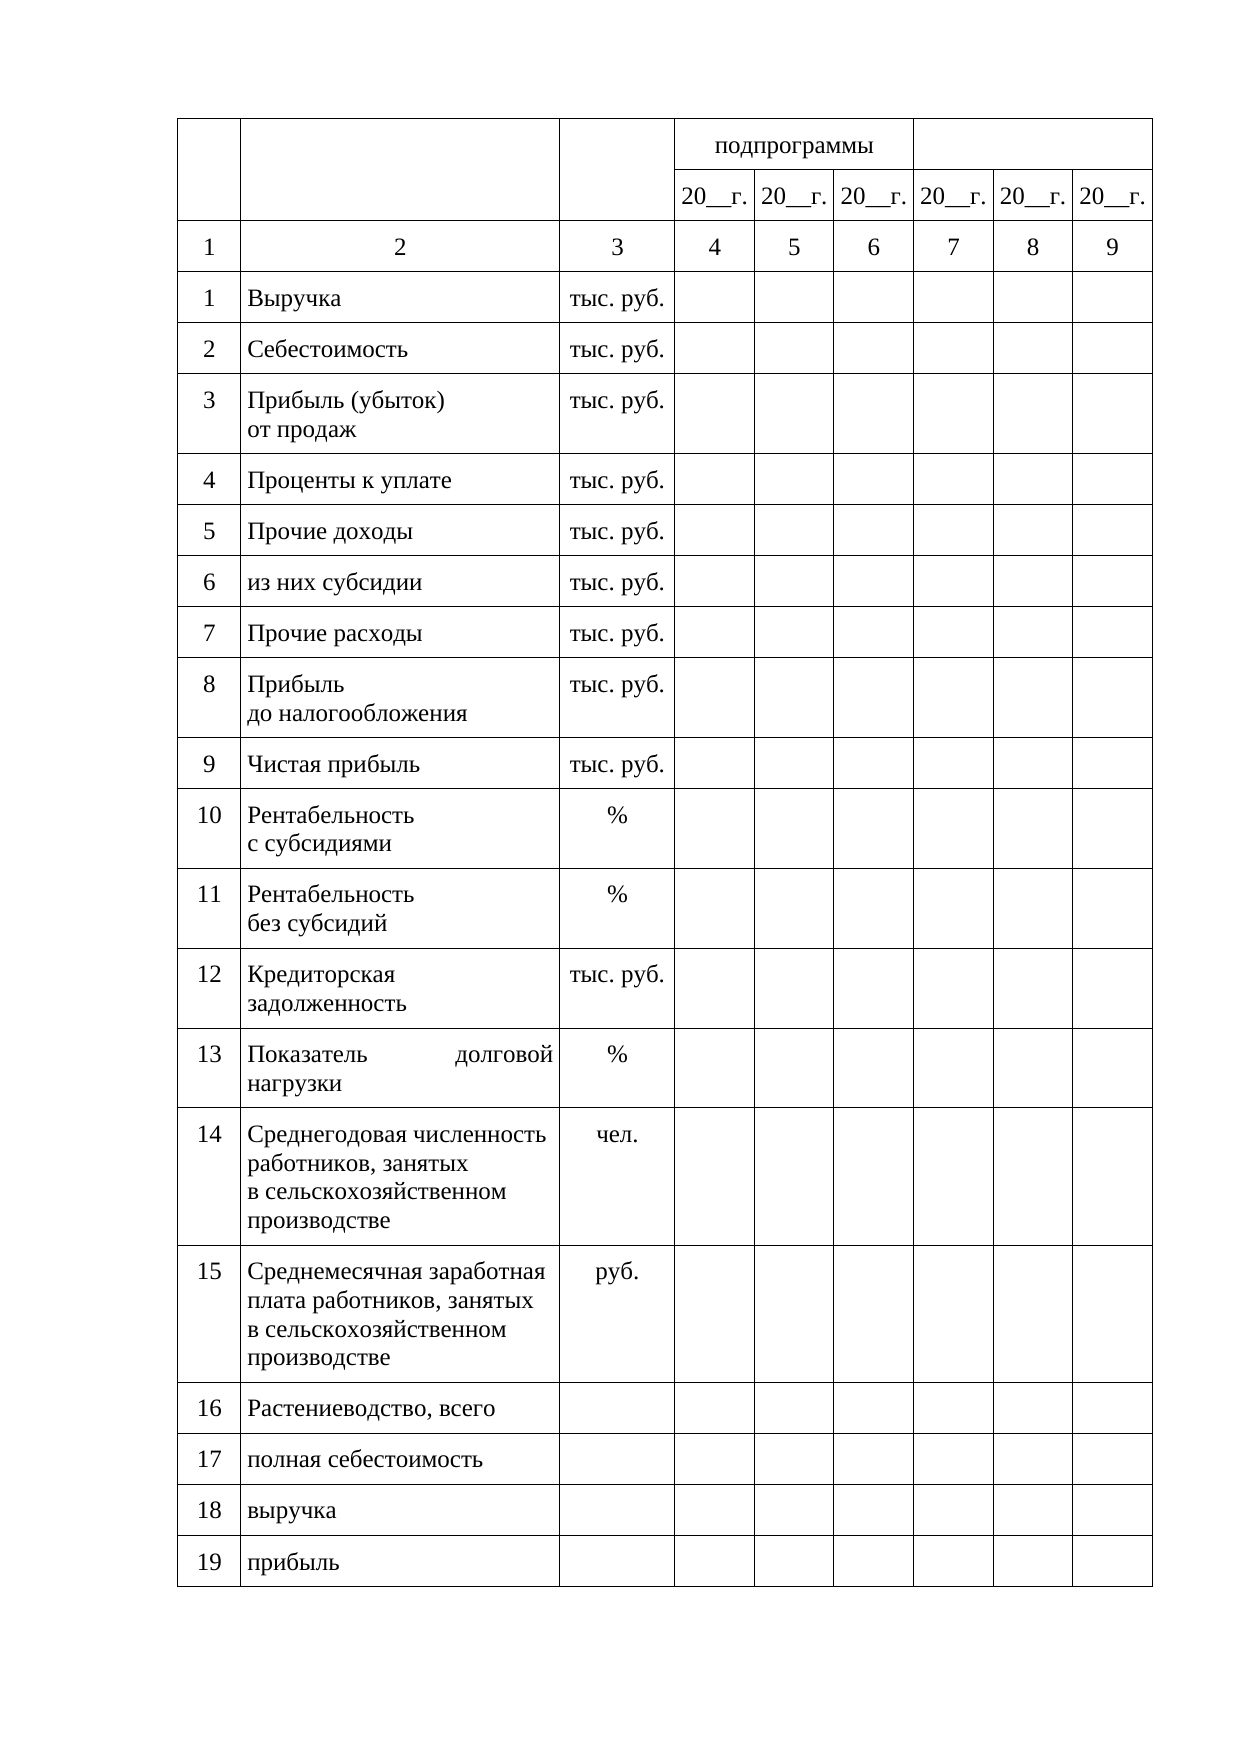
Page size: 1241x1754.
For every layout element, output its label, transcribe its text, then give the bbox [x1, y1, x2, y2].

table_cell чел. [560, 1108, 674, 1244]
table_cell 2 [241, 221, 559, 271]
table_cell [755, 1536, 833, 1586]
table_cell [914, 607, 993, 657]
table_cell [914, 1485, 993, 1535]
table_cell 5 [178, 505, 240, 555]
table_cell 6 [178, 556, 240, 606]
table_cell Прочие доходы [241, 505, 559, 555]
table_cell 9 [178, 738, 240, 788]
table_cell [834, 869, 913, 948]
table_header Ед. изм. [560, 119, 674, 220]
table_cell [675, 1383, 754, 1433]
table_cell [560, 1485, 674, 1535]
table_cell [834, 374, 913, 453]
table_cell % [560, 789, 674, 868]
table_cell [994, 1246, 1072, 1382]
table_cell % [560, 869, 674, 948]
table_cell [994, 323, 1072, 373]
table_cell [914, 323, 993, 373]
table_cell 5 [755, 221, 833, 271]
table_cell [1073, 869, 1152, 948]
table_cell [994, 1029, 1072, 1107]
table_cell 10 [178, 789, 240, 868]
table_cell [675, 869, 754, 948]
table_cell [914, 1246, 993, 1382]
table_cell [560, 1434, 674, 1484]
table_cell 3 [560, 221, 674, 271]
table_cell [675, 272, 754, 322]
table_cell прибыль [241, 1536, 559, 1586]
table_cell 20__г. [834, 170, 913, 220]
table_cell [675, 374, 754, 453]
table_cell [994, 658, 1072, 737]
table_cell [675, 789, 754, 868]
table_cell 20__г. [914, 170, 993, 220]
table_cell [1073, 658, 1152, 737]
table_cell [675, 1029, 754, 1107]
table_cell Прибыль до налогообложения [241, 658, 559, 737]
table_cell % [560, 1029, 674, 1107]
table_cell Растениеводство, всего [241, 1383, 559, 1433]
table_cell тыс. руб. [560, 556, 674, 606]
table_cell [755, 1383, 833, 1433]
table_cell 3 [178, 374, 240, 453]
table_cell [914, 1383, 993, 1433]
table_cell [1073, 1029, 1152, 1107]
table_cell [755, 949, 833, 1027]
table_cell Показатель долговой нагрузки [241, 1029, 559, 1107]
table_cell [994, 1485, 1072, 1535]
table_cell 17 [178, 1434, 240, 1484]
table_cell Среднемесячная заработная плата работников, занятых в сельскохозяйственном производстве [241, 1246, 559, 1382]
table_cell Рентабельность с субсидиями [241, 789, 559, 868]
table_cell [675, 658, 754, 737]
table_cell [1073, 323, 1152, 373]
table_cell [755, 272, 833, 322]
table_cell 20__г. [994, 170, 1072, 220]
table_cell [560, 1536, 674, 1586]
table_cell тыс. руб. [560, 607, 674, 657]
table_cell [1073, 789, 1152, 868]
table_cell [834, 1246, 913, 1382]
table_cell 14 [178, 1108, 240, 1244]
table_cell [994, 505, 1072, 555]
table_cell 12 [178, 949, 240, 1027]
table_cell [994, 1434, 1072, 1484]
table_cell [914, 1434, 993, 1484]
table_cell 13 [178, 1029, 240, 1107]
table_cell [994, 949, 1072, 1027]
table_cell 1 [178, 272, 240, 322]
table_cell 4 [178, 454, 240, 504]
table_cell 19 [178, 1536, 240, 1586]
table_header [241, 119, 559, 220]
table_cell [1073, 1485, 1152, 1535]
table_cell [834, 505, 913, 555]
table_cell [675, 1108, 754, 1244]
table_cell 7 [914, 221, 993, 271]
table_cell [755, 505, 833, 555]
table_cell [834, 1383, 913, 1433]
table_cell тыс. руб. [560, 374, 674, 453]
table_cell [914, 1029, 993, 1107]
table_cell 16 [178, 1383, 240, 1433]
table_cell [755, 1434, 833, 1484]
table_cell [755, 374, 833, 453]
table_cell 8 [994, 221, 1072, 271]
table_cell [834, 607, 913, 657]
table_cell [1073, 556, 1152, 606]
table_cell [994, 607, 1072, 657]
table_cell [675, 505, 754, 555]
table_cell [1073, 607, 1152, 657]
table_cell [755, 1029, 833, 1107]
table_cell [1073, 1108, 1152, 1244]
table_cell Проценты к уплате [241, 454, 559, 504]
table_cell [914, 738, 993, 788]
table_cell [675, 454, 754, 504]
table_cell выручка [241, 1485, 559, 1535]
table_cell [834, 1434, 913, 1484]
table_cell 2 [178, 323, 240, 373]
table_cell [994, 738, 1072, 788]
table_cell [994, 374, 1072, 453]
table_cell Чистая прибыль [241, 738, 559, 788]
table_cell [675, 1536, 754, 1586]
table_cell [834, 1485, 913, 1535]
table_cell [834, 658, 913, 737]
table_cell Выручка [241, 272, 559, 322]
table_cell [834, 323, 913, 373]
table_cell 1 [178, 221, 240, 271]
table_cell [755, 607, 833, 657]
table_cell Кредиторская задолженность [241, 949, 559, 1027]
table_cell тыс. руб. [560, 738, 674, 788]
table_cell Рентабельность без субсидий [241, 869, 559, 948]
table_cell [914, 949, 993, 1027]
table_cell [755, 323, 833, 373]
table_cell [755, 1246, 833, 1382]
table_cell полная себестоимость [241, 1434, 559, 1484]
table_cell [914, 789, 993, 868]
table_cell [1073, 738, 1152, 788]
table_cell 20__г. [1073, 170, 1152, 220]
table_cell тыс. руб. [560, 658, 674, 737]
table_cell [675, 1485, 754, 1535]
table_cell 6 [834, 221, 913, 271]
table_cell [834, 789, 913, 868]
table_cell [834, 1536, 913, 1586]
table_cell [834, 454, 913, 504]
table_cell [675, 556, 754, 606]
table_cell [994, 1536, 1072, 1586]
table_cell [675, 738, 754, 788]
table_cell [914, 658, 993, 737]
table_cell 15 [178, 1246, 240, 1382]
table_cell [834, 949, 913, 1027]
table_cell [834, 272, 913, 322]
table_cell 9 [1073, 221, 1152, 271]
table_cell [755, 1485, 833, 1535]
table_cell руб. [560, 1246, 674, 1382]
table_cell [755, 658, 833, 737]
table_header № п/п [178, 119, 240, 220]
table_cell [1073, 1536, 1152, 1586]
table_cell 7 [178, 607, 240, 657]
table_cell [1073, 1434, 1152, 1484]
table_cell [994, 789, 1072, 868]
table_cell [914, 556, 993, 606]
table_cell 20__г. [755, 170, 833, 220]
table_cell тыс. руб. [560, 505, 674, 555]
table_cell из них субсидии [241, 556, 559, 606]
table_cell [675, 1246, 754, 1382]
table_cell [834, 1029, 913, 1107]
table_cell [914, 869, 993, 948]
table_cell [834, 556, 913, 606]
table_cell [914, 454, 993, 504]
table_cell Прочие расходы [241, 607, 559, 657]
table_cell 4 [675, 221, 754, 271]
table_cell [914, 1108, 993, 1244]
table_cell [914, 374, 993, 453]
table_cell [755, 454, 833, 504]
table_cell [914, 1536, 993, 1586]
table_cell [994, 1108, 1072, 1244]
table_cell [675, 949, 754, 1027]
table_cell [834, 1108, 913, 1244]
table_cell [675, 1434, 754, 1484]
table_cell [1073, 272, 1152, 322]
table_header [914, 119, 1152, 169]
table_cell [1073, 374, 1152, 453]
table_cell [755, 556, 833, 606]
table_cell [1073, 949, 1152, 1027]
table_cell Прибыль (убыток) от продаж [241, 374, 559, 453]
table_cell [755, 869, 833, 948]
table_cell [914, 272, 993, 322]
table_cell [914, 505, 993, 555]
table_cell 11 [178, 869, 240, 948]
table_cell [994, 454, 1072, 504]
table_cell [994, 272, 1072, 322]
table_cell [1073, 505, 1152, 555]
table_cell 20__г. [675, 170, 754, 220]
table_cell тыс. руб. [560, 323, 674, 373]
table_cell тыс. руб. [560, 272, 674, 322]
table_cell тыс. руб. [560, 949, 674, 1027]
table_cell [1073, 1383, 1152, 1433]
table_cell [675, 607, 754, 657]
table_cell [755, 738, 833, 788]
table_cell [994, 869, 1072, 948]
table_cell 18 [178, 1485, 240, 1535]
table_cell Себестоимость [241, 323, 559, 373]
table_cell [755, 1108, 833, 1244]
table_cell [1073, 1246, 1152, 1382]
table_cell [1073, 454, 1152, 504]
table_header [675, 119, 913, 169]
table_cell [994, 1383, 1072, 1433]
table_cell [994, 556, 1072, 606]
table_cell тыс. руб. [560, 454, 674, 504]
table_cell [675, 323, 754, 373]
table_cell [755, 789, 833, 868]
table_cell [834, 738, 913, 788]
table_cell Среднегодовая численность работников, занятых в сельскохозяйственном производстве [241, 1108, 559, 1244]
table_cell 8 [178, 658, 240, 737]
table_cell [560, 1383, 674, 1433]
